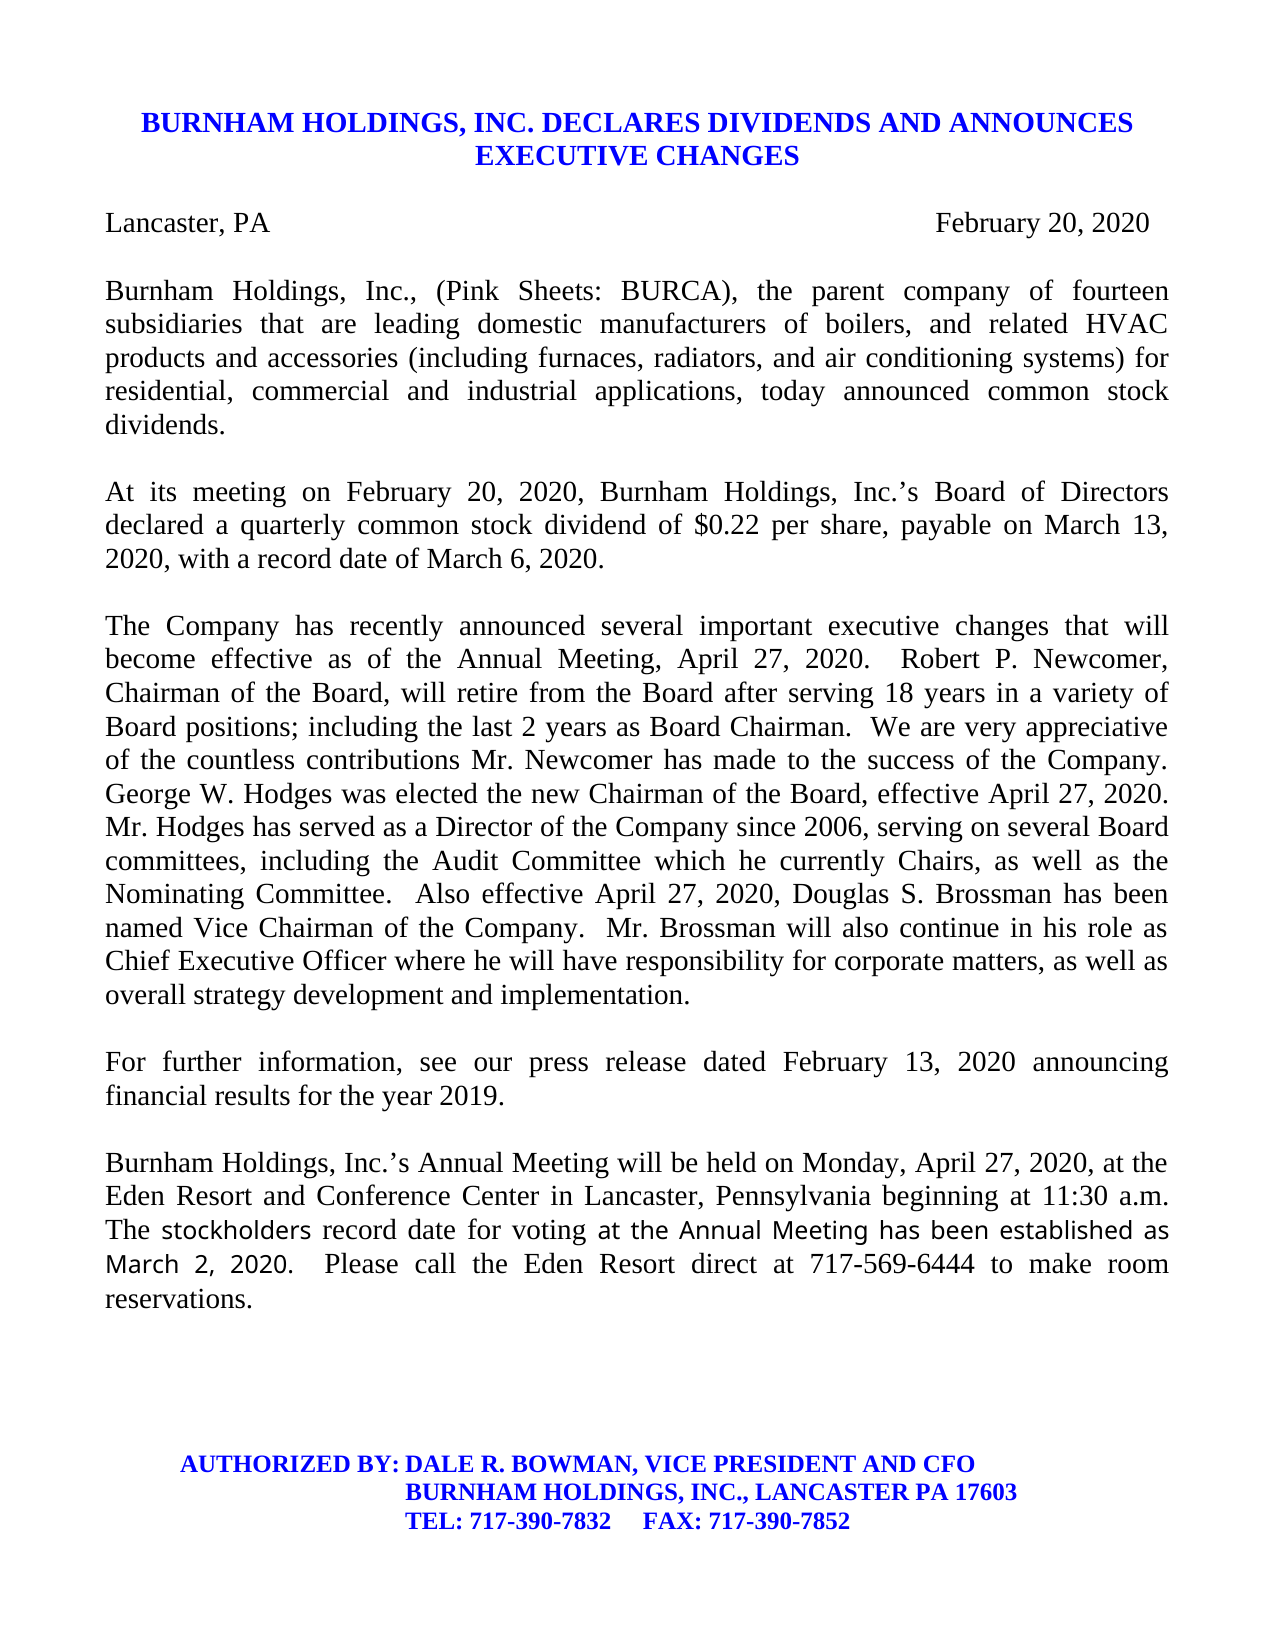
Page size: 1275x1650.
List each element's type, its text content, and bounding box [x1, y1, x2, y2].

subtitle BURNHAM HOLDINGS, INC., LANCASTER PA 17603 [105, 1477, 1170, 1506]
text At its meeting on February 20, 2020, Burnham Holdings, Inc.’s Board of Directors declared a quarterly common stock dividend of $0.22 per share, payable on March 13, 2020, with a record date of March 6, 2020. [105, 474, 1170, 574]
text The Company has recently announced several important executive changes that will become effective as of the Annual Meeting, April 27, 2020. Robert P. Newcomer, Chairman of the Board, will retire from the Board after serving 18 years in a variety of Board positions; including the last 2 years as Board Chairman. We are very appreciative of the countless contributions Mr. Newcomer has made to the success of the Company. George W. Hodges was elected the new Chairman of the Board, effective April 27, 2020. Mr. Hodges has served as a Director of the Company since 2006, serving on several Board committees, including the Audit Committee which he currently Chairs, as well as the Nominating Committee. Also effective April 27, 2020, Douglas S. Brossman has been named Vice Chairman of the Company. Mr. Brossman will also continue in his role as Chief Executive Officer where he will have responsibility for corporate matters, as well as overall strategy development and implementation. [105, 608, 1170, 1011]
subtitle TEL: 717-390-7832 FAX: 717-390-7852 [105, 1506, 1170, 1535]
subtitle BURNHAM HOLDINGS, INC. DECLARES DIVIDENDS AND ANNOUNCES EXECUTIVE CHANGES [105, 105, 1170, 172]
subtitle AUTHORIZED BY: DALE R. BOWMAN, VICE PRESIDENT AND CFO [180, 1449, 1127, 1477]
subtitle Lancaster, PA February 20, 2020 [105, 206, 1170, 239]
text Burnham Holdings, Inc.’s Annual Meeting will be held on Monday, April 27, 2020, at the Eden Resort and Conference Center in Lancaster, Pennsylvania beginning at 11:30 a.m. The stockholders record date for voting at the Annual Meeting has been established as March 2, 2020. Please call the Eden Resort direct at 717-569-6444 to make room reservations. [105, 1145, 1170, 1314]
text Burnham Holdings, Inc., (Pink Sheets: BURCA), the parent company of fourteen subsidiaries that are leading domestic manufacturers of boilers, and related HVAC products and accessories (including furnaces, radiators, and air conditioning systems) for residential, commercial and industrial applications, today announced common stock dividends. [105, 273, 1170, 440]
text For further information, see our press release dated February 13, 2020 announcing financial results for the year 2019. [105, 1044, 1170, 1111]
